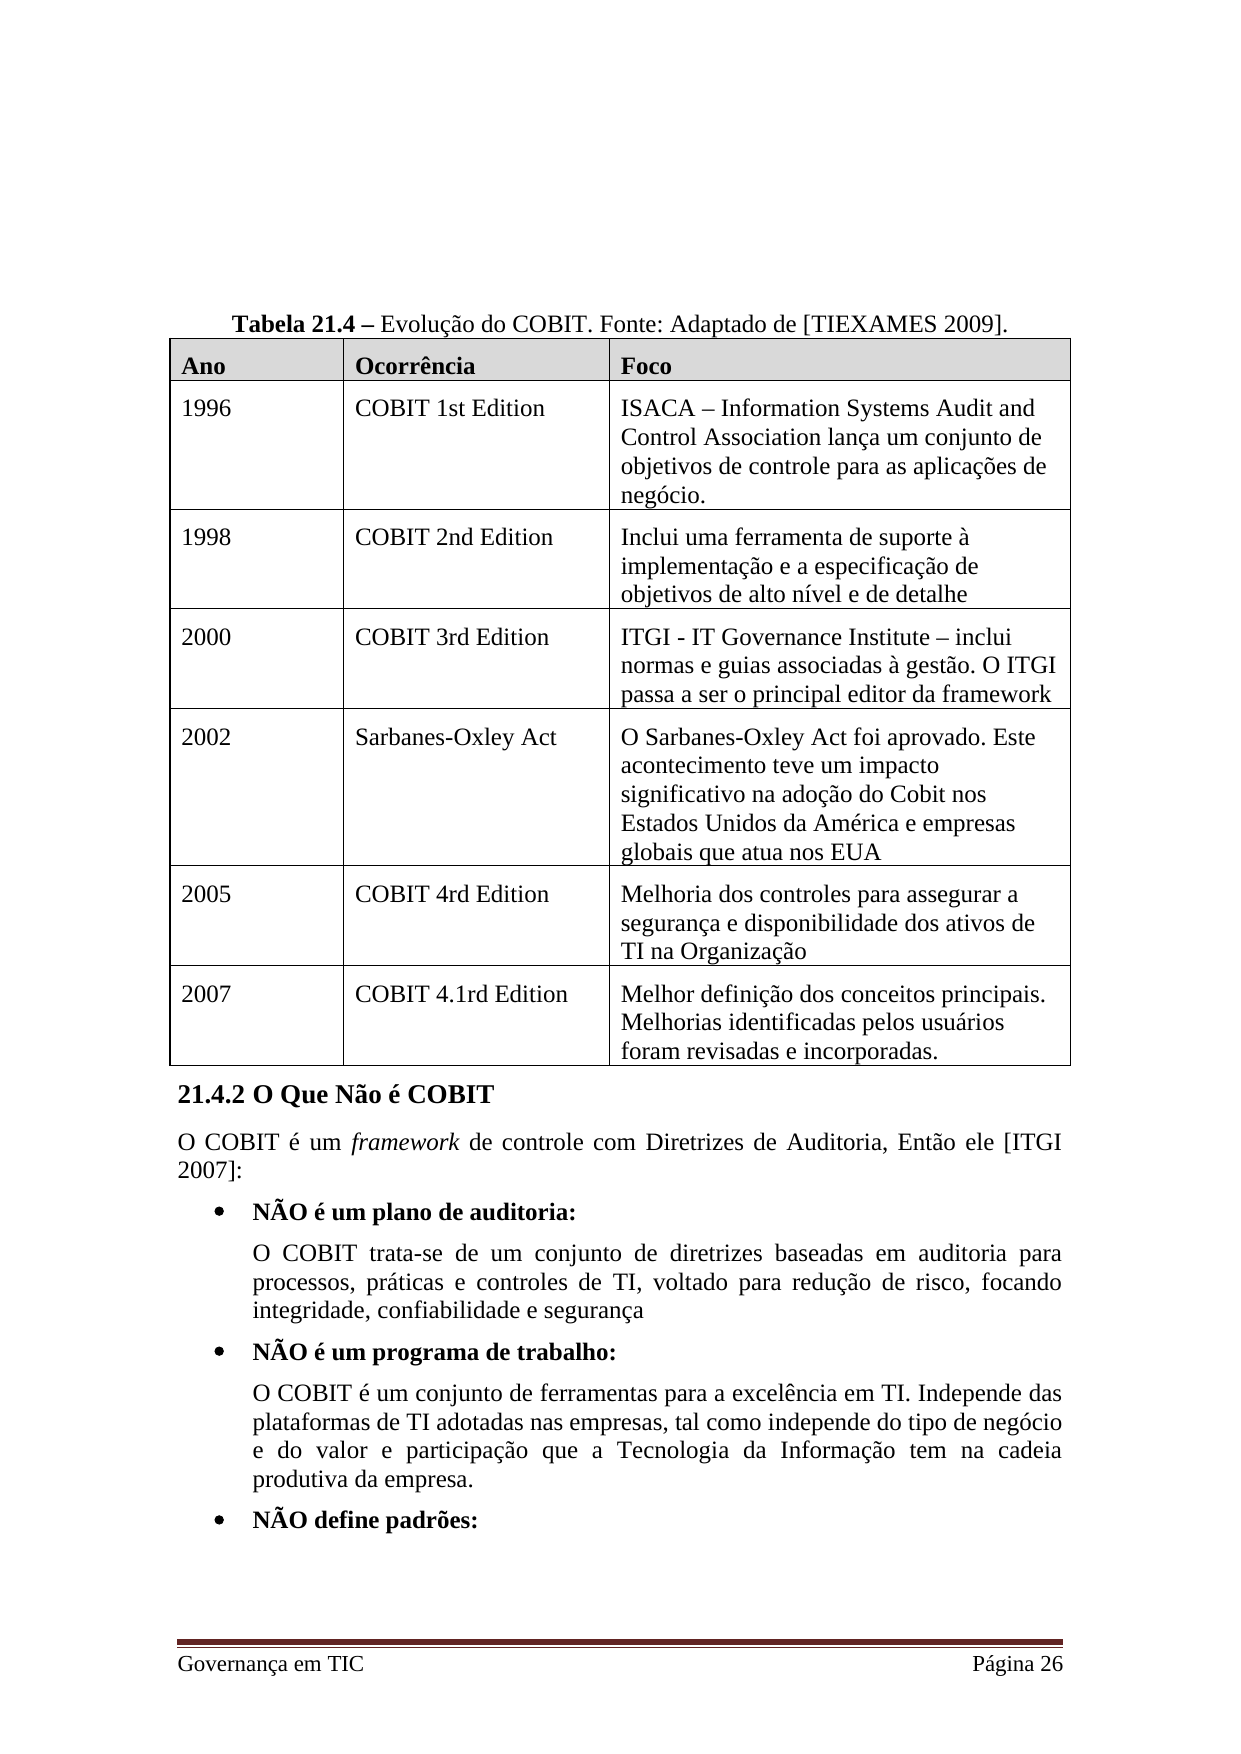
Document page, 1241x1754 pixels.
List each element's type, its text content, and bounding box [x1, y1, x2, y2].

table_header Foco [610, 339, 1070, 380]
table_cell Inclui uma ferramenta de suporte à implementação e a especificação de objetivos de alto nível e de detalhe [610, 510, 1070, 608]
text O COBIT trata-se de um conjunto de diretrizes baseadas em auditoria para processos, práticas e controles de TI, voltado para redução de risco, focando integridade, confiabilidade e segurança [252, 1238, 1063, 1324]
table_cell COBIT 4rd Edition [344, 866, 609, 965]
table_cell O Sarbanes-Oxley Act foi aprovado. Este acontecimento teve um impacto significativo na adoção do Cobit nos Estados Unidos da América e empresas globais que atua nos EUA [610, 709, 1070, 865]
text O COBIT é um conjunto de ferramentas para a excelência das plataformas de TI adotadas nas empresas, tal como independe do tipo de negócio e do valor e participação que a Tecnologia da Informação tem na cadeia produtiva da empresa. [252, 1378, 1063, 1493]
text Tabela 21.4 – Evolução do COBIT. Fonte: Adaptado de [TIEXAMES 2009]. [177, 309, 1063, 338]
table_header Ocorrência [344, 339, 609, 380]
table_cell 2005 [171, 866, 343, 965]
table_cell 2000 [171, 609, 343, 708]
text O COBIT é um framework de controle com Diretrizes de Auditoria, Então ele [ITGI 2007]: [177, 1127, 1063, 1184]
table_cell 2002 [171, 709, 343, 865]
table_header Ano [171, 339, 343, 380]
table_cell Sarbanes-Oxley Act [344, 709, 609, 865]
list NÃO define padrões: [215, 1505, 1063, 1534]
table_cell COBIT 3rd Edition [344, 609, 609, 708]
table_cell ISACA – Information Systems Audit and Control Association lança um conjunto de objetivos de controle para as aplicações de negócio. [610, 381, 1070, 508]
table_cell Melhor definição dos conceitos principais. Melhorias identificadas pelos usuários foram revisadas e incorporadas. [610, 966, 1070, 1065]
subtitle O Que Não é COBIT [177, 1078, 1063, 1109]
table_cell 1996 [171, 381, 343, 508]
table_cell 1998 [171, 510, 343, 608]
table_cell 2007 [171, 966, 343, 1065]
table_cell Melhoria dos controles para assegurar a segurança e disponibilidade dos ativos de TI na Organização [610, 866, 1070, 965]
table_cell COBIT 1st Edition [344, 381, 609, 508]
list NÃO é um programa de trabalho: [215, 1337, 1063, 1365]
table_cell COBIT 2nd Edition [344, 510, 609, 608]
list NÃO é um plano de auditoria: [215, 1197, 1063, 1225]
table_cell COBIT 4.1rd Edition [344, 966, 609, 1065]
table_cell ITGI - IT Governance Institute – inclui normas e guias associadas à gestão. O ITGI passa a ser o principal editor da framework [610, 609, 1070, 708]
